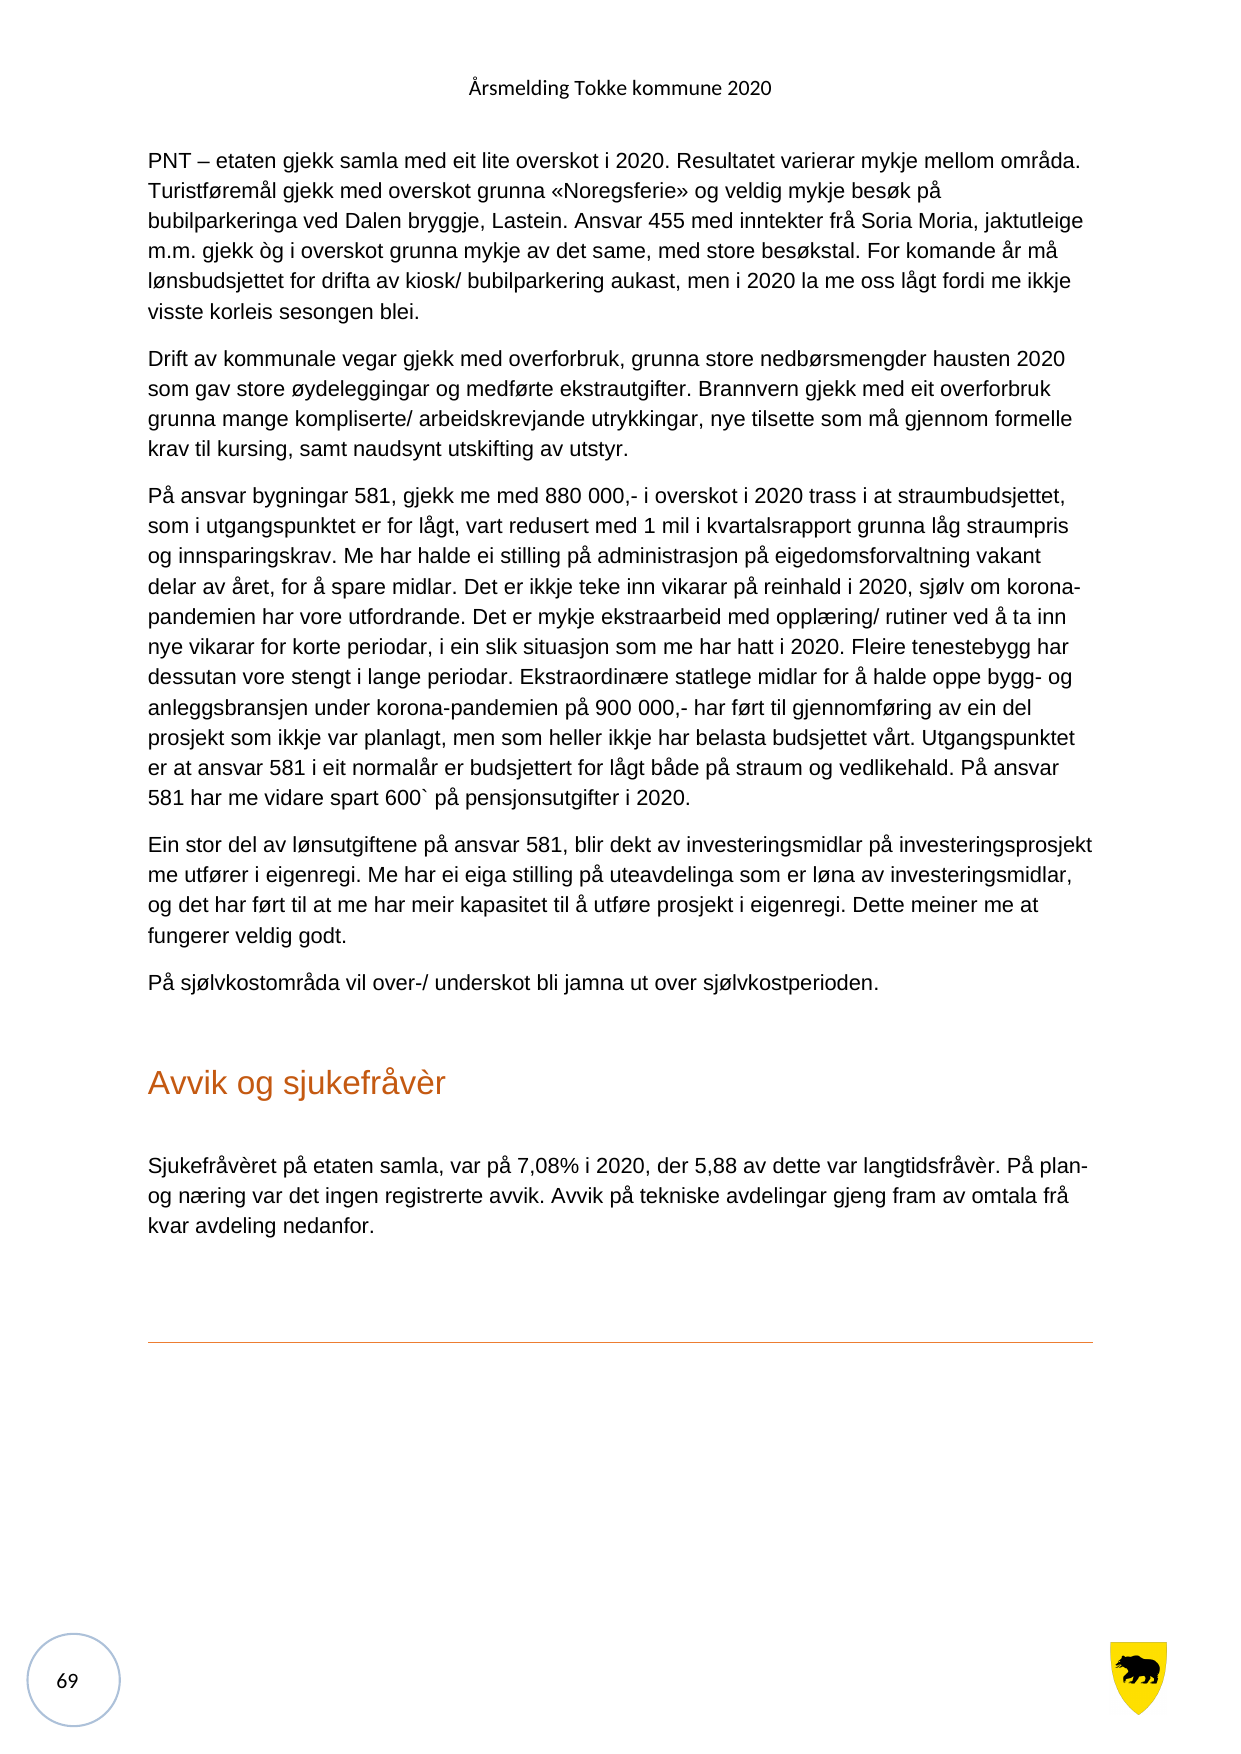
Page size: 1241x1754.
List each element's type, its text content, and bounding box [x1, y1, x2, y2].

text På ansvar bygningar 581, gjekk me med 880 000,- i overskot i 2020 trass i at straumbudsjettet, som i utgangspunktet er for lågt, vart redusert med 1 mil i kvartalsrapport grunna låg straumpris og innsparingskrav. Me har halde ei stilling på administrasjon på eigedomsforvaltning vakant delar av året, for å spare midlar. Det er ikkje teke inn vikarar på reinhald i 2020, sjølv om korona-pandemien har vore utfordrande. Det er mykje ekstraarbeid med opplæring/ rutiner ved å ta inn nye vikarar for korte periodar, i ein slik situasjon som me har hatt i 2020. Fleire tenestebygg har dessutan vore stengt i lange periodar. Ekstraordinære statlege midlar for å halde oppe bygg- og anleggsbransjen under korona-pandemien på 900 000,- har ført til gjennomføring av ein del prosjekt som ikkje var planlagt, men som heller ikkje har belasta budsjettet vårt. Utgangspunktet er at ansvar 581 i eit normalår er budsjettert for lågt både på straum og vedlikehald. På ansvar 581 har me vidare spart 600` på pensjonsutgifter i 2020. [148, 483, 1093, 810]
subtitle Avvik og sjukefråvèr [148, 1063, 1093, 1102]
text Ein stor del av lønsutgiftene på ansvar 581, blir dekt av investeringsmidlar på investeringsprosjekt me utfører i eigenregi. Me har ei eiga stilling på uteavdelinga som er løna av investeringsmidlar, og det har ført til at me har meir kapasitet til å utføre prosjekt i eigenregi. Dette meiner me at fungerer veldig godt. [148, 832, 1093, 948]
text På sjølvkostområda vil over-/ underskot bli jamna ut over sjølvkostperioden. [148, 969, 1093, 995]
text PNT – etaten gjekk samla med eit lite overskot i 2020. Resultatet varierar mykje mellom områda. Turistføremål gjekk med overskot grunna «Noregsferie» og veldig mykje besøk på bubilparkeringa ved Dalen bryggje, Lastein. Ansvar 455 med inntekter frå Soria Moria, jaktutleige m.m. gjekk òg i overskot grunna mykje av det same, med store besøkstal. For komande år må lønsbudsjettet for drifta av kiosk/ bubilparkering aukast, men i 2020 la me oss lågt fordi me ikkje visste korleis sesongen blei. [148, 148, 1093, 324]
text Sjukefråvèret på etaten samla, var på 7,08% i 2020, der 5,88 av dette var langtidsfråvèr. På plan- og næring var det ingen registrerte avvik. Avvik på tekniske avdelingar gjeng fram av omtala frå kvar avdeling nedanfor. [148, 1153, 1093, 1238]
text Drift av kommunale vegar gjekk med overforbruk, grunna store nedbørsmengder hausten 2020 som gav store øydeleggingar og medførte ekstrautgifter. Brannvern gjekk med eit overforbruk grunna mange kompliserte/ arbeidskrevjande utrykkingar, nye tilsette som må gjennom formelle krav til kursing, samt naudsynt utskifting av utstyr. [148, 346, 1093, 461]
picture [1109, 1642, 1168, 1715]
